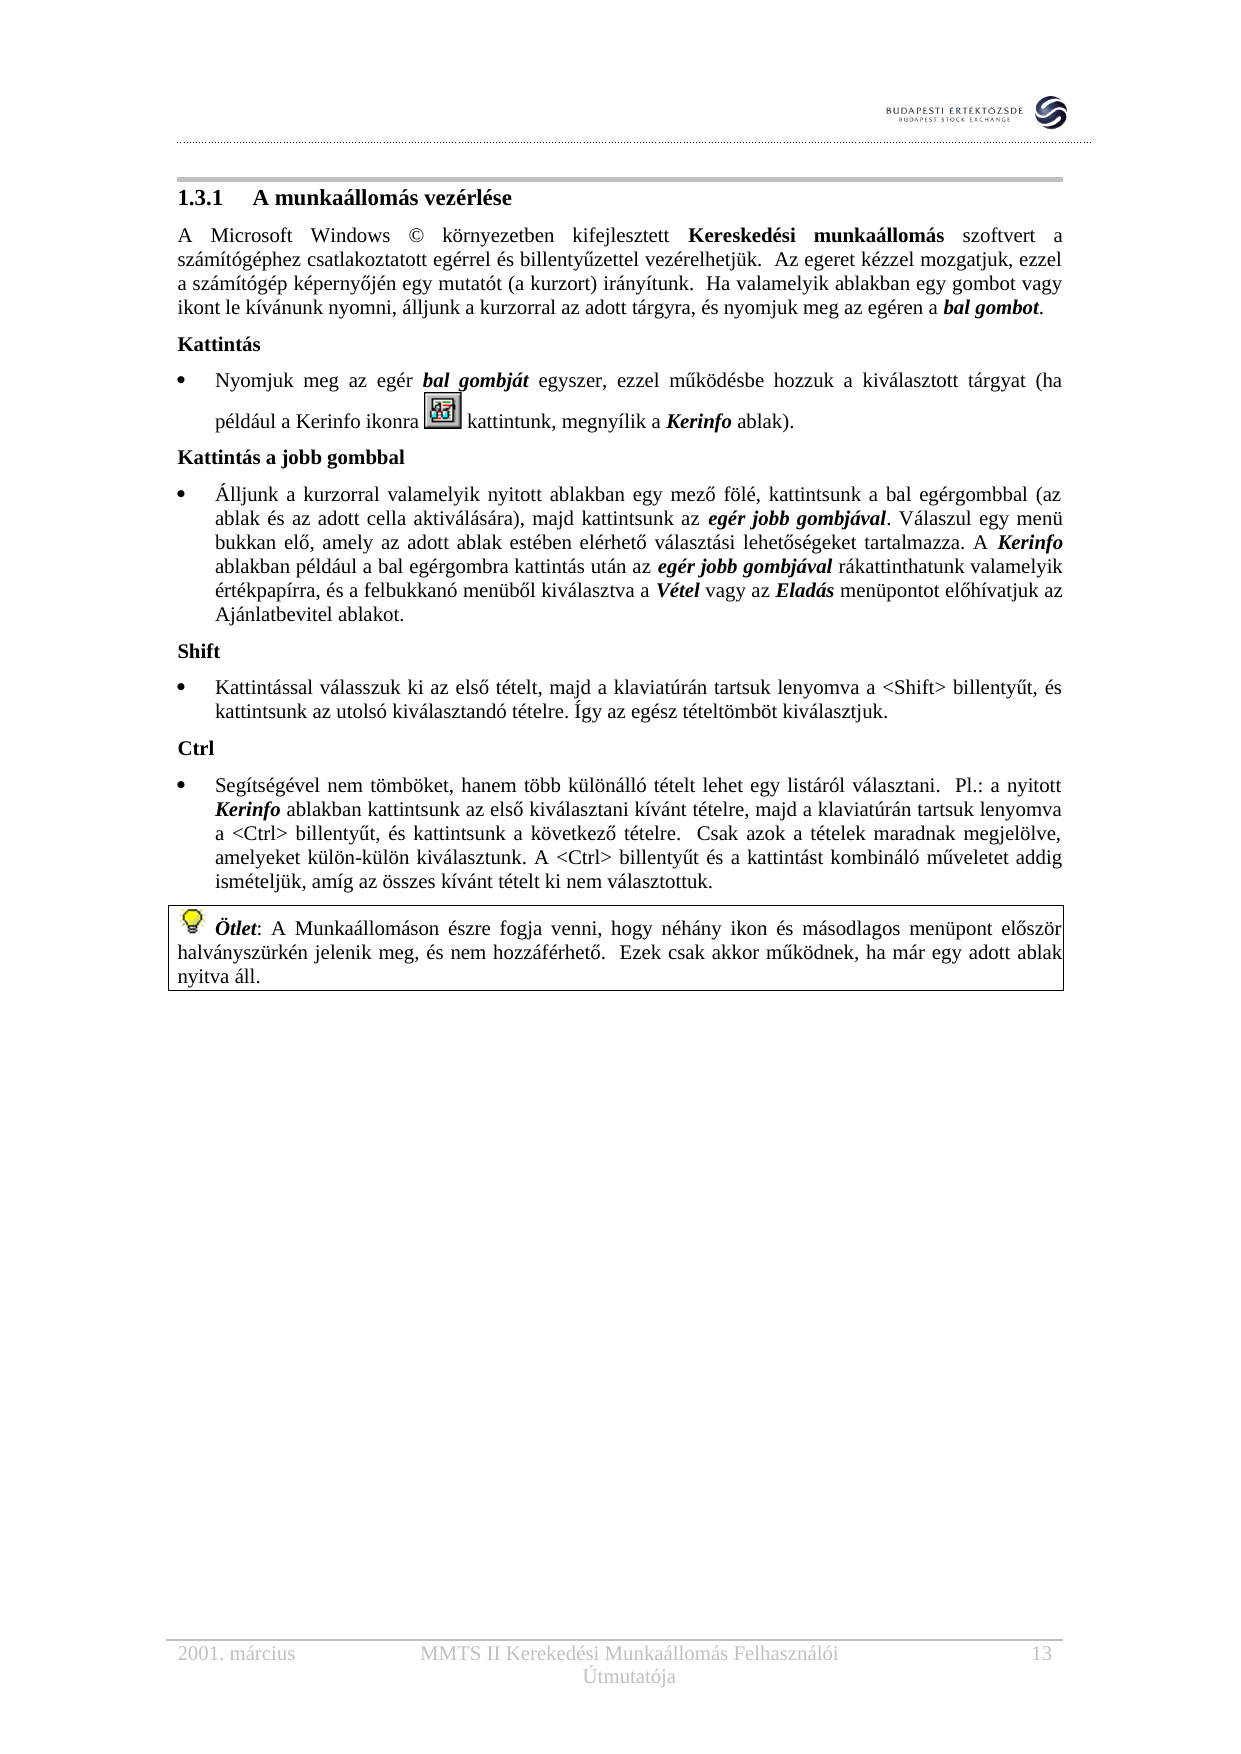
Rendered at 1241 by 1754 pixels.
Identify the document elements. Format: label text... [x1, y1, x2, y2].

list Álljunk a kurzorral valamelyik nyitott ablakban egy mező fölé, kattintsunk a bal egérgombbal (az ablak és az adott cella aktiválására), majd kattintsunk az egér jobb gombjával. Válaszul egy menü bukkan elő, amely az adott ablak estében elérhető választási lehetőségeket tartalmazza. A Kerinfo ablakban például a bal egérgombra kattintás után az egér jobb gombjával rákattinthatunk valamelyik értékpapírra, és a felbukkanó menüből kiválasztva a Vétel vagy az Eladás menüpontot előhívatjuk az Ajánlatbevitel ablakot. [177, 482, 1063, 626]
text A Microsoft Windows © környezetben kifejlesztett Kereskedési munkaállomás szoftvert a számítógéphez csatlakoztatott egérrel és billentyűzettel vezérelhetjük. Az egeret kézzel mozgatjuk, ezzel a számítógép képernyőjén egy mutatót (a kurzort) irányítunk. Ha valamelyik ablakban egy gombot vagy ikont le kívánunk nyomni, álljunk a kurzorral az adott tárgyra, és nyomjuk meg az egéren a bal gombot. [177, 223, 1063, 319]
picture [177, 908, 215, 935]
picture [870, 88, 1082, 137]
list Segítségével nem tömböket, hanem több különálló tételt lehet egy listáról választani. Pl.: a nyitott Kerinfo ablakban kattintsunk az első kiválasztani kívánt tételre, majd a klaviatúrán tartsuk lenyomva a <Ctrl> billentyűt, és kattintsunk a következő tételre. Csak azok a tételek maradnak megjelölve, amelyeket külön-külön kiválasztunk. A <Ctrl> billentyűt és a kattintást kombináló műveletet addig ismételjük, amíg az összes kívánt tételt ki nem választottuk. [177, 772, 1063, 893]
list Kattintással válasszuk ki az első tételt, majd a klaviatúrán tartsuk lenyomva a <Shift> billentyűt, és kattintsunk az utolsó kiválasztandó tételre. Így az egész tételtömböt kiválasztjuk. [177, 675, 1063, 723]
list Ctrl [177, 736, 1063, 760]
text Ötlet: A Munkaállomáson észre fogja venni, hogy néhány ikon és másodlagos menüpont először halványszürkén jelenik meg, és nem hozzáférhető. Ezek csak akkor működnek, ha már egy adott ablak nyitva áll. [169, 906, 1063, 990]
list Kattintás a jobb gombbal [177, 445, 1063, 469]
subtitle A munkaállomás vezérlése [177, 182, 1063, 210]
picture [424, 392, 462, 429]
list Shift [177, 639, 1063, 663]
list Nyomjuk meg az egér bal gombját egyszer, ezzel működésbe hozzuk a kiválasztott tárgyat (ha például a Kerinfo ikonra kattintunk, megnyílik a Kerinfo ablak). [177, 368, 1063, 433]
list Kattintás [177, 332, 1063, 356]
